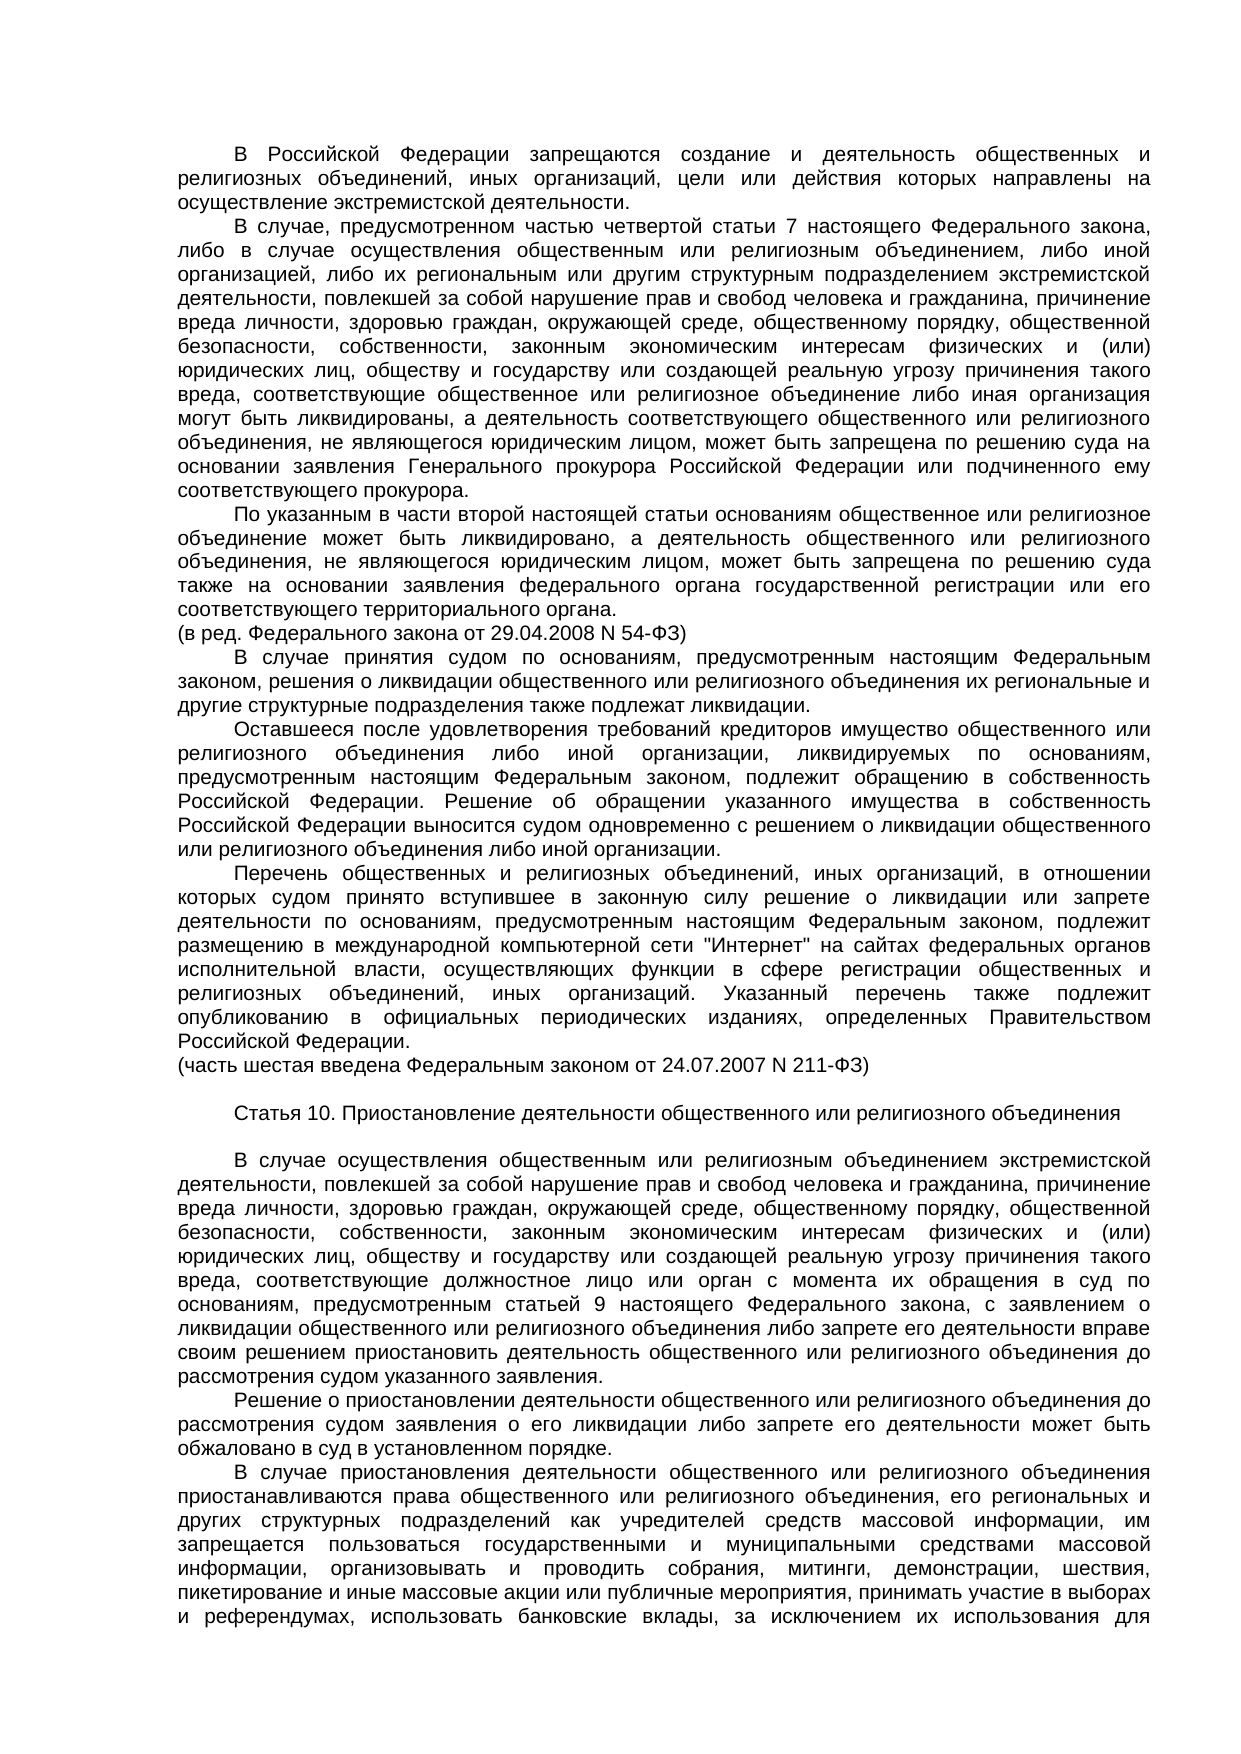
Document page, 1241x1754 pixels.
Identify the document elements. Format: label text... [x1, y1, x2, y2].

text В случае, предусмотренном частью четвертой статьи 7 настоящего Федерального закона, либо в случае осуществления общественным или религиозным объединением, либо иной организацией, либо их региональным или другим структурным подразделением экстремистской деятельности, повлекшей за собой нарушение прав и свобод человека и гражданина, причинение вреда личности, здоровью граждан, окружающей среде, общественному порядку, общественной безопасности, собственности, законным экономическим интересам физических и (или) юридических лиц, обществу и государству или создающей реальную угрозу причинения такого вреда, соответствующие общественное или религиозное объединение либо иная организация могут быть ликвидированы, а деятельность соответствующего общественного или религиозного объединения, не являющегося юридическим лицом, может быть запрещена по решению суда на основании заявления Генерального прокурора Российской Федерации или подчиненного ему соответствующего прокурора. [177, 214, 1152, 501]
text Статья 10. Приостановление деятельности общественного или религиозного объединения [177, 1100, 1152, 1124]
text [177, 1460, 1152, 1627]
text В случае принятия судом по основаниям, предусмотренным настоящим Федеральным законом, решения о ликвидации общественного или религиозного объединения их региональные и другие структурные подразделения также подлежат ликвидации. [177, 645, 1152, 717]
text Оставшееся после удовлетворения требований кредиторов имущество общественного или религиозного объединения либо иной организации, ликвидируемых по основаниям, предусмотренным настоящим Федеральным законом, подлежит обращению в собственность Российской Федерации. Решение об обращении указанного имущества в собственность Российской Федерации выносится судом одновременно с решением о ликвидации общественного или религиозного объединения либо иной организации. [177, 717, 1152, 861]
text (часть шестая введена Федеральным законом от 24.07.2007 N 211-ФЗ) [177, 1052, 1152, 1076]
text В случае осуществления общественным или религиозным объединением экстремистской деятельности, повлекшей за собой нарушение прав и свобод человека и гражданина, причинение вреда личности, здоровью граждан, окружающей среде, общественному порядку, общественной безопасности, собственности, законным экономическим интересам физических и (или) юридических лиц, обществу и государству или создающей реальную угрозу причинения такого вреда, соответствующие должностное лицо или орган с момента их обращения в суд по основаниям, предусмотренным статьей 9 настоящего Федерального закона, с заявлением о ликвидации общественного или религиозного объединения либо запрете его деятельности вправе своим решением приостановить деятельность общественного или религиозного объединения до рассмотрения судом указанного заявления. [177, 1148, 1152, 1388]
text Перечень общественных и религиозных объединений, иных организаций, в отношении которых судом принято вступившее в законную силу решение о ликвидации или запрете деятельности по основаниям, предусмотренным настоящим Федеральным законом, подлежит размещению в международной компьютерной сети "Интернет" на сайтах федеральных органов исполнительной власти, осуществляющих функции в сфере регистрации общественных и религиозных объединений, иных организаций. Указанный перечень также подлежит опубликованию в официальных периодических изданиях, определенных Правительством Российской Федерации. [177, 861, 1152, 1052]
text В Российской Федерации запрещаются создание и деятельность общественных и религиозных объединений, иных организаций, цели или действия которых направлены на осуществление экстремистской деятельности. [177, 142, 1152, 214]
text По указанным в части второй настоящей статьи основаниям общественное или религиозное объединение может быть ликвидировано, а деятельность общественного или религиозного объединения, не являющегося юридическим лицом, может быть запрещена по решению суда также на основании заявления федерального органа государственной регистрации или его соответствующего территориального органа. [177, 501, 1152, 621]
text Решение о приостановлении деятельности общественного или религиозного объединения до рассмотрения судом заявления о его ликвидации либо запрете его деятельности может быть обжаловано в суд в установленном порядке. [177, 1388, 1152, 1460]
text (в ред. Федерального закона от 29.04.2008 N 54-ФЗ) [177, 621, 1152, 645]
